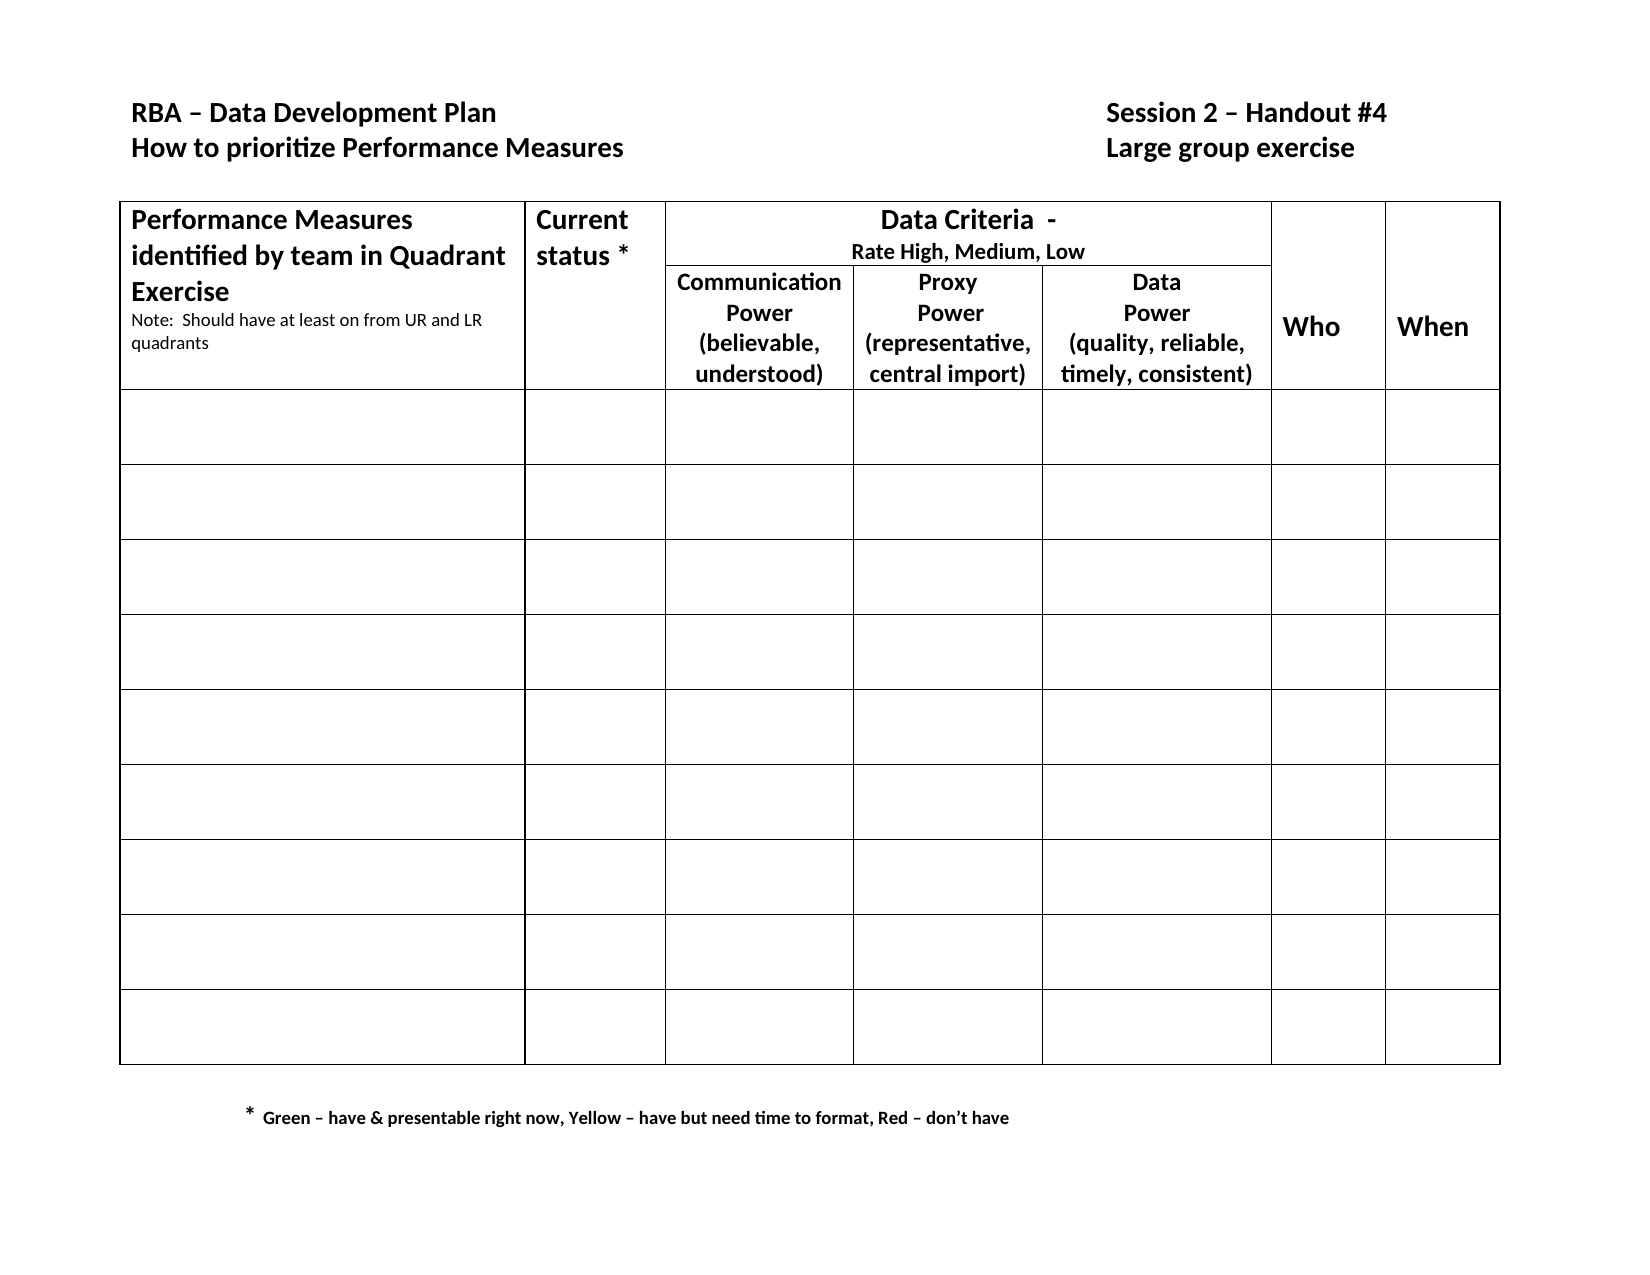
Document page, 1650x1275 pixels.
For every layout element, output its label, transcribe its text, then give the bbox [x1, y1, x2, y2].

table_header Who [1272, 202, 1385, 388]
table_cell [526, 990, 665, 1063]
table_cell [1386, 690, 1499, 763]
table_cell [1043, 915, 1271, 988]
table_cell [121, 465, 524, 538]
table_cell [1272, 915, 1385, 988]
table_cell [854, 765, 1042, 838]
table_cell [854, 915, 1042, 988]
table_cell [1272, 540, 1385, 613]
table_cell [854, 690, 1042, 763]
table_cell [1272, 990, 1385, 1063]
table_cell [526, 765, 665, 838]
table_cell [666, 690, 853, 763]
table_cell [1043, 690, 1271, 763]
table_cell [1272, 615, 1385, 688]
table_cell [666, 765, 853, 838]
table_cell [1043, 465, 1271, 538]
table_cell [1386, 915, 1499, 988]
table_cell [1386, 540, 1499, 613]
table_cell [1386, 990, 1499, 1063]
table_cell Communication Power (believable, understood) [666, 266, 853, 388]
table_cell [1043, 990, 1271, 1063]
table_cell [1043, 390, 1271, 463]
table_header Data Criteria - Rate High, Medium, Low [666, 202, 1271, 265]
table_cell [666, 615, 853, 688]
table_cell [1386, 465, 1499, 538]
table_cell [1386, 765, 1499, 838]
table_cell [526, 540, 665, 613]
table_cell [666, 915, 853, 988]
table_cell [121, 615, 524, 688]
table_cell [121, 915, 524, 988]
table_cell [526, 465, 665, 538]
table_cell Data Power (quality, reliable, timely, consistent) [1043, 266, 1271, 388]
table_cell [121, 390, 524, 463]
table_cell [1272, 690, 1385, 763]
table_cell [1386, 615, 1499, 688]
table_cell [526, 840, 665, 913]
table_cell [526, 615, 665, 688]
table_cell [1043, 540, 1271, 613]
table_cell [1043, 840, 1271, 913]
table_cell [854, 390, 1042, 463]
table_cell [1272, 390, 1385, 463]
table_cell [1043, 615, 1271, 688]
table_cell [666, 465, 853, 538]
text * Green – have & presentable right now, Yellow – have but need time to format, Red – don’t have [244, 1100, 1500, 1131]
table_cell [526, 390, 665, 463]
table_cell [666, 540, 853, 613]
table_header Performance Measures identified by team in Quadrant Exercise Note: Should have at least on from UR and LR quadrants [121, 202, 524, 388]
table_cell [1272, 765, 1385, 838]
table_cell [854, 615, 1042, 688]
table_cell [854, 540, 1042, 613]
table_cell [666, 840, 853, 913]
table_cell [121, 690, 524, 763]
table_header Current status * [526, 202, 665, 388]
table_cell [1386, 390, 1499, 463]
table_cell [121, 540, 524, 613]
table_cell [1043, 765, 1271, 838]
table_cell [121, 765, 524, 838]
text RBA – Data Development Plan Session 2 – Handout #4 [131, 94, 1500, 129]
table_cell [121, 990, 524, 1063]
table_cell [121, 840, 524, 913]
table_cell [854, 840, 1042, 913]
table_cell [854, 990, 1042, 1063]
table_cell [1272, 465, 1385, 538]
table_cell [1386, 840, 1499, 913]
table_cell [666, 990, 853, 1063]
table_cell [526, 690, 665, 763]
table_cell [1272, 840, 1385, 913]
table_cell Proxy Power (representative, central import) [854, 266, 1042, 388]
table_cell [666, 390, 853, 463]
text How to prioritize Performance Measures Large group exercise [131, 129, 1500, 165]
table_cell [526, 915, 665, 988]
table_cell [854, 465, 1042, 538]
table_header When [1386, 202, 1499, 388]
